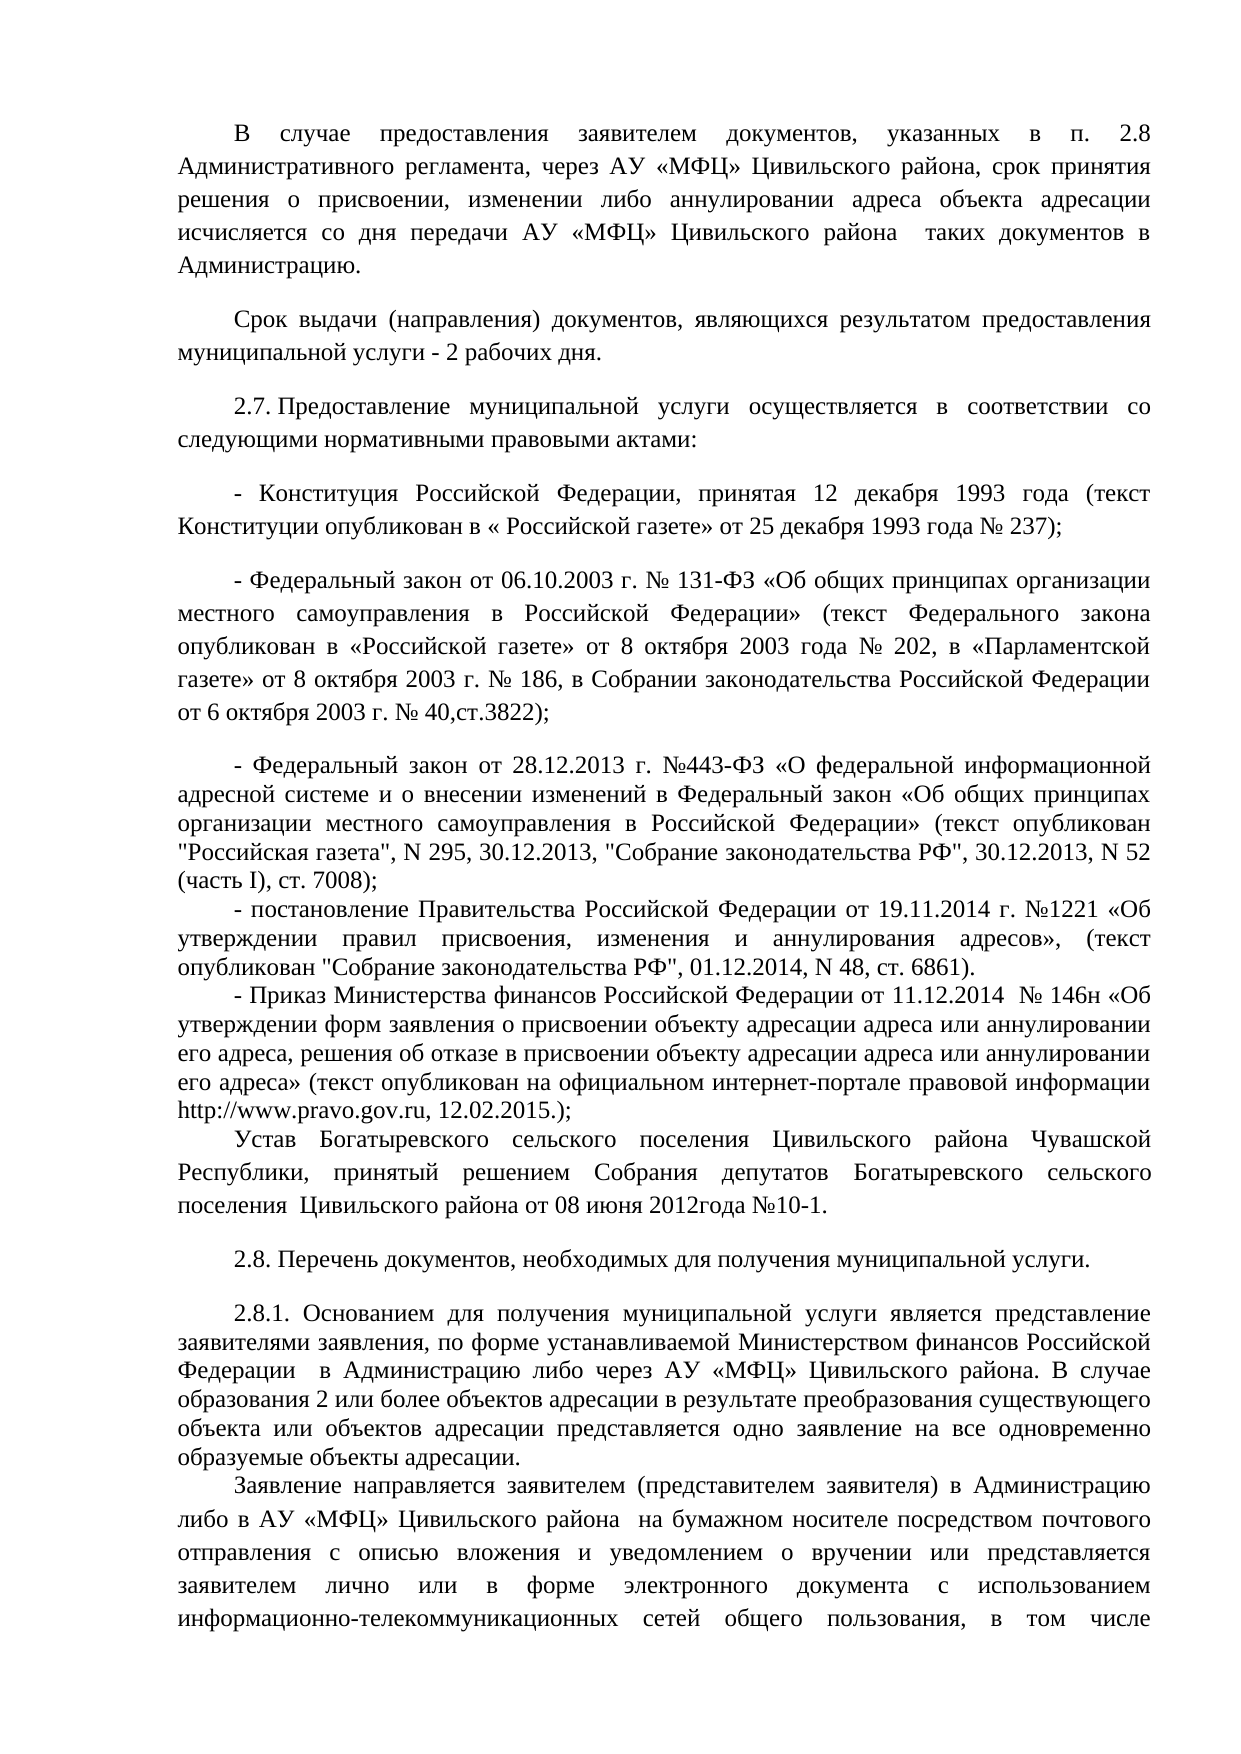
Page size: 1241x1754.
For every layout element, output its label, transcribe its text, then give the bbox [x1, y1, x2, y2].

text В случае предоставления заявителем документов, указанных в п. 2.8 Административного регламента, через АУ «МФЦ» Цивильского района, срок принятия решения о присвоении, изменении либо аннулировании адреса объекта адресации исчисляется со дня передачи АУ «МФЦ» Цивильского района таких документов в Администрацию. [177, 118, 1152, 279]
text Устав Богатыревского сельского поселения Цивильского района Чувашской Республики, принятый решением Собрания депутатов Богатыревского сельского поселения Цивильского района от 08 июня 2012года №10-1. [177, 1124, 1152, 1219]
text - Конституция Российской Федерации, принятая 12 декабря 1993 года (текст Конституции опубликован в « Российской газете» от 25 декабря 1993 года № 237); [177, 478, 1152, 539]
text - постановление Правительства Российской Федерации от 19.11.2014 г. №1221 «Об утверждении правил присвоения, изменения и аннулирования адресов», (текст опубликован "Собрание законодательства РФ", 01.12.2014, N 48, ст. 6861). [177, 894, 1152, 981]
text - Федеральный закон от 06.10.2003 г. № 131-ФЗ «Об общих принципах организации местного самоуправления в Российской Федерации» (текст Федерального закона опубликован в «Российской газете» от 8 октября 2003 года № 202, в «Парламентской газете» от 8 октября . № 186, в Собрании законодательства Российской Федерации от 6 октября . № 40,ст.3822); [177, 565, 1152, 726]
text - Федеральный закон от 28.12.2013 г. №443-ФЗ «О федеральной информационной адресной системе и о внесении изменений в Федеральный закон «Об общих принципах организации местного самоуправления в Российской Федерации» (текст опубликован "Российская газета", N 295, 30.12.2013, "Собрание законодательства РФ", 30.12.2013, N 52 (часть I), ст. 7008); [177, 751, 1152, 894]
text 2.8. Перечень документов, необходимых для получения муниципальной услуги. [177, 1244, 1152, 1273]
text 2.7. Предоставление муниципальной услуги осуществляется в соответствии со следующими нормативными правовыми актами: [177, 391, 1152, 453]
text Срок выдачи (направления) документов, являющихся результатом предоставления муниципальной услуги - 2 рабочих дня. [177, 304, 1152, 366]
text - Приказ Министерства финансов Российской Федерации от 11.12.2014 № 146н «Об утверждении форм заявления о присвоении объекту адресации адреса или аннулировании его адреса, решения об отказе в присвоении объекту адресации адреса или аннулировании его адреса» (текст опубликован на официальном интернет-портале правовой информации http://www.pravo.gov.ru, 12.02.2015.); [177, 981, 1152, 1124]
text 2.8.1. Основанием для получения муниципальной услуги является представление заявителями заявления, по форме устанавливаемой Министерством финансов Российской Федерации в Администрацию либо через АУ «МФЦ» Цивильского района. В случае образования 2 или более объектов адресации в результате преобразования существующего объекта или объектов адресации представляется одно заявление на все одновременно образуемые объекты адресации. [177, 1298, 1152, 1471]
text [177, 1471, 1152, 1631]
